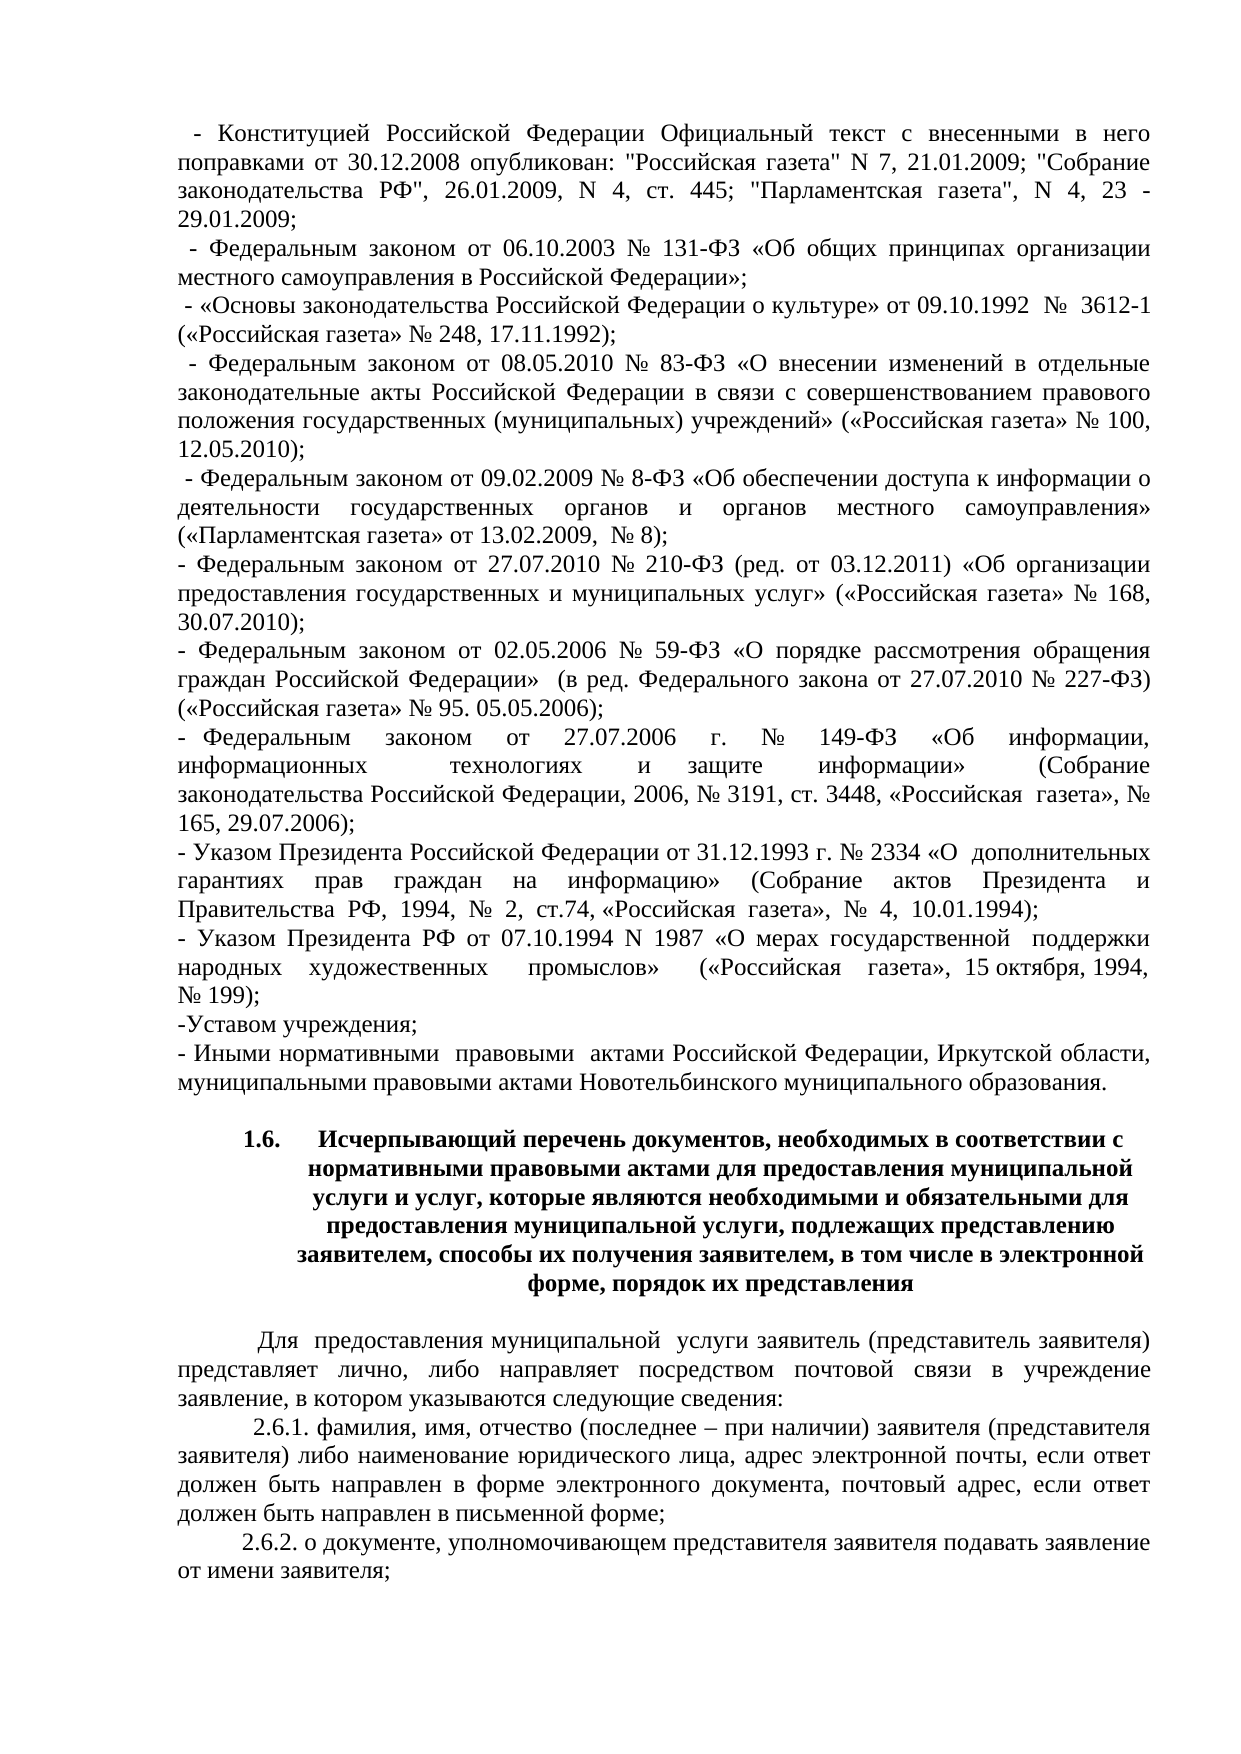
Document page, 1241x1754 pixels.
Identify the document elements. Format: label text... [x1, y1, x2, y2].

text - Федеральным законом от 27.07.2006 г. № 149-ФЗ «Об информации, информационных технологиях и защите информации» (Собрание законодательства Российской Федерации, 2006, № 3191, ст. 3448, «Российская газета», № 165, 29.07.2006); [177, 722, 1152, 837]
text - Федеральным законом от 02.05.2006 № 59-ФЗ «О порядке рассмотрения обращения граждан Российской Федерации» (в ред. Федерального закона от 27.07.2010 № 227-ФЗ) («Российская газета» № 95. 05.05.2006); [177, 636, 1152, 722]
text - Иными нормативными правовыми актами Российской Федерации, Иркутской области, муниципальными правовыми актами Новотельбинского муниципального образования. [177, 1038, 1152, 1096]
text 2.6.1. фамилия, имя, отчество (последнее – при наличии) заявителя (представителя заявителя) либо наименование юридического лица, адрес электронной почты, если ответ должен быть направлен в форме электронного документа, почтовый адрес, если ответ должен быть направлен в письменной форме; [177, 1412, 1152, 1527]
text - Федеральным законом от 08.05.2010 № 83-ФЗ «О внесении изменений в отдельные законодательные акты Российской Федерации в связи с совершенствованием правового положения государственных (муниципальных) учреждений» («Российская газета» № 100, 12.05.2010); [177, 348, 1152, 463]
list Исчерпывающий перечень документов, необходимых в соответствии с нормативными правовыми актами для предоставления муниципальной услуги и услуг, которые являются необходимыми и обязательными для предоставления муниципальной услуги, подлежащих представлению заявителем, способы их получения заявителем, в том числе в электронной форме, порядок их представления [215, 1124, 1152, 1297]
text - Федеральным законом от 06.10.2003 № 131-ФЗ «Об общих принципах организации местного самоуправления в Российской Федерации»; [177, 233, 1152, 291]
text - Указом Президента Российской Федерации от 31.12.1993 г. № 2334 «О дополнительных гарантиях прав граждан на информацию» (Собрание актов Президента и Правительства РФ, 1994, № 2, ст.74, «Российская газета», № 4, 10.01.1994); [177, 837, 1152, 923]
text -Уставом учреждения; [177, 1009, 1152, 1038]
text 2.6.2. о документе, уполномочивающем представителя заявителя подавать заявление от имени заявителя; [177, 1527, 1152, 1584]
text - Указом Президента РФ от 07.10.1994 N 1987 «О мерах государственной поддержки народных художественных промыслов» («Российская газета», 15 октября, 1994, № 199); [177, 923, 1152, 1009]
text - «Основы законодательства Российской Федерации о культуре» от 09.10.1992 № 3612-1 («Российская газета» № 248, 17.11.1992); [177, 291, 1152, 348]
text - Конституцией Российской Федерации Официальный текст с внесенными в него поправками от 30.12.2008 опубликован: "Российская газета" N 7, 21.01.2009; "Собрание законодательства РФ", 26.01.2009, N 4, ст. 445; "Парламентская газета", N 4, 23 - 29.01.2009; [177, 118, 1152, 233]
text - Федеральным законом от 27.07.2010 № 210-ФЗ (ред. от 03.12.2011) «Об организации предоставления государственных и муниципальных услуг» («Российская газета» № 168, 30.07.2010); [177, 549, 1152, 636]
text Для предоставления муниципальной услуги заявитель (представитель заявителя) представляет лично, либо направляет посредством почтовой связи в учреждение заявление, в котором указываются следующие сведения: [177, 1326, 1152, 1412]
text - Федеральным законом от 09.02.2009 № 8-ФЗ «Об обеспечении доступа к информации о деятельности государственных органов и органов местного самоуправления» («Парламентская газета» от 13.02.2009, № 8); [177, 463, 1152, 549]
